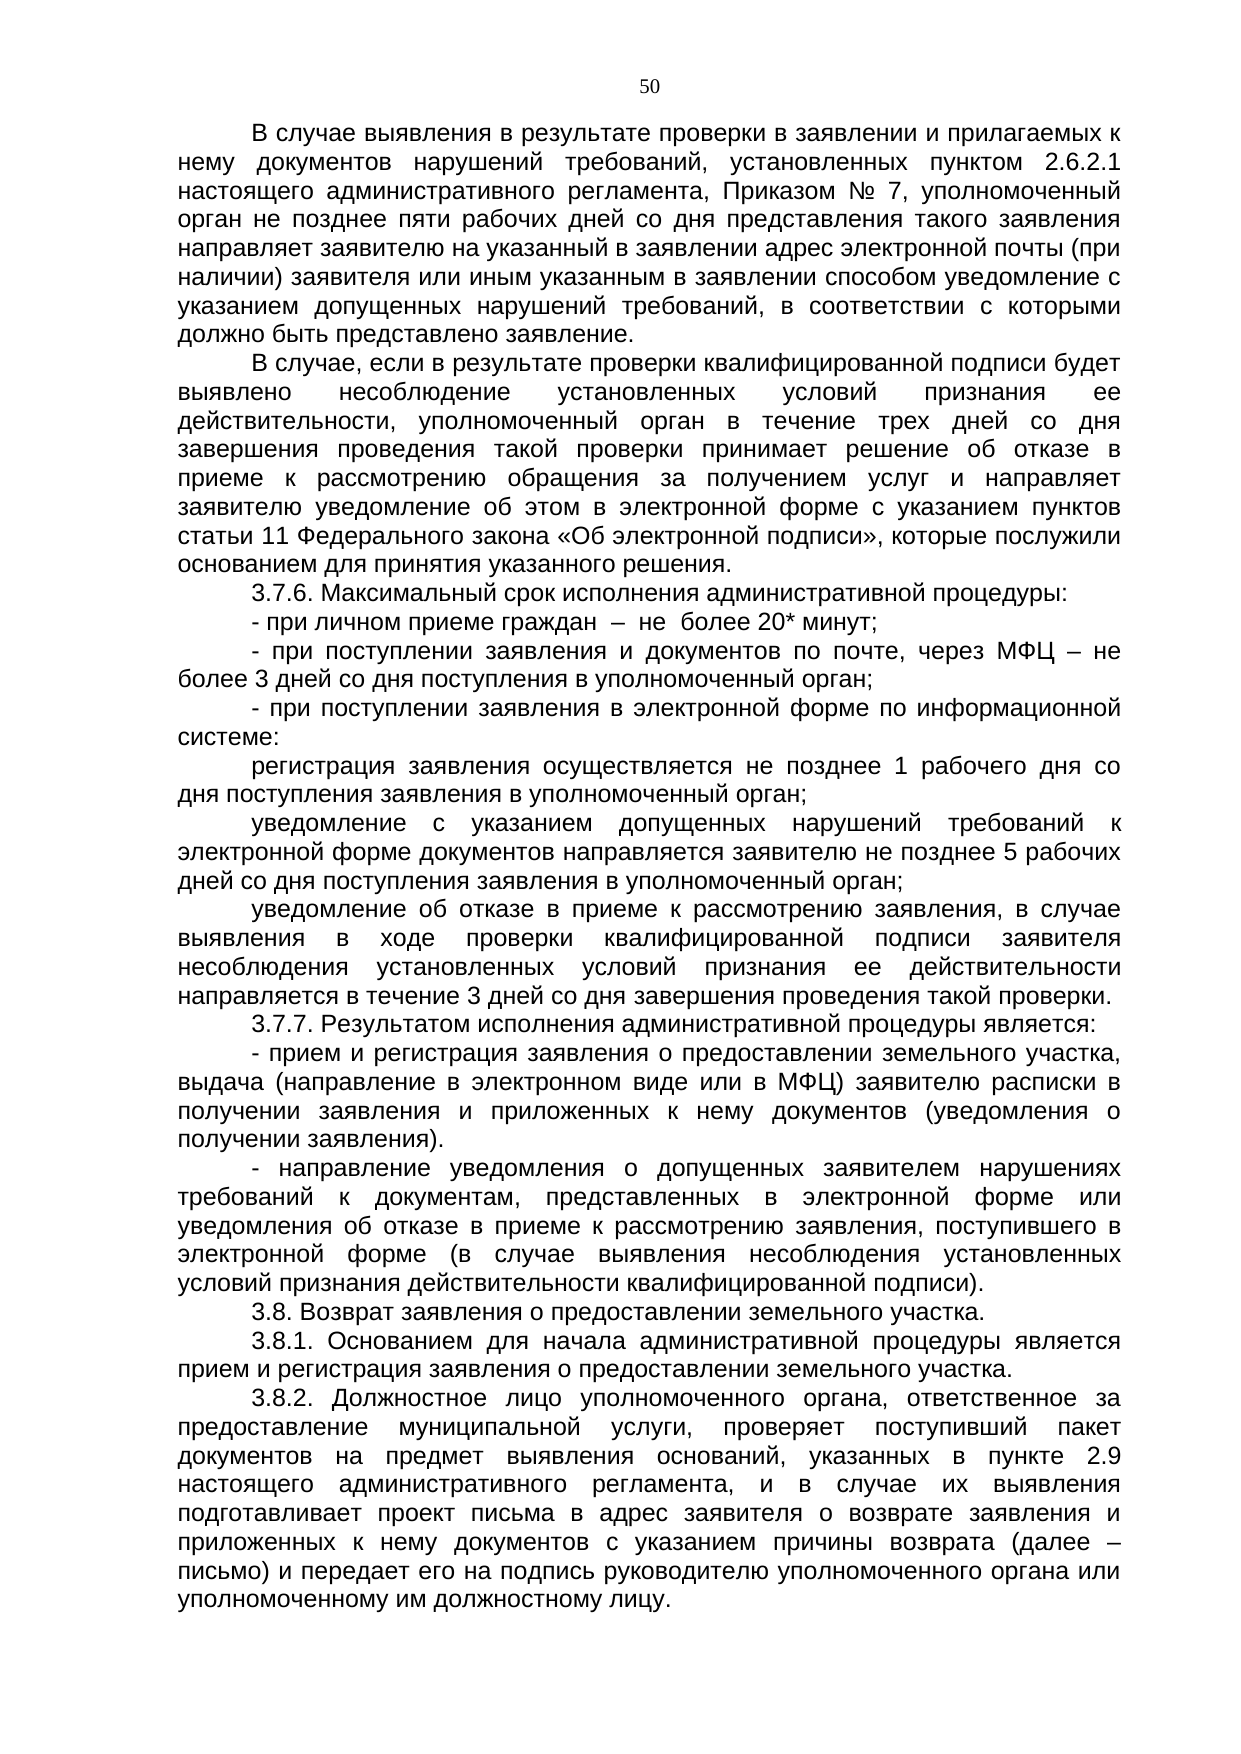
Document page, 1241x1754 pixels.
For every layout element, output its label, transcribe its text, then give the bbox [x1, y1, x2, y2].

text - направление уведомления о допущенных заявителем нарушениях требований к документам, представленных в электронной форме или уведомления об отказе в приеме к рассмотрению заявления, поступившего в электронной форме (в случае выявления несоблюдения установленных условий признания действительности квалифицированной подписи). [177, 1153, 1122, 1297]
text - при поступлении заявления в электронной форме по информационной системе: [177, 693, 1122, 751]
text 3.8.2. Должностное лицо уполномоченного органа, ответственное за предоставление муниципальной услуги, проверяет поступивший пакет документов на предмет выявления оснований, указанных в пункте 2.9 настоящего административного регламента, и в случае их выявления подготавливает проект письма в адрес заявителя о возврате заявления и приложенных к нему документов с указанием причины возврата (далее – письмо) и передает его на подпись руководителю уполномоченного органа или уполномоченному им должностному лицу. [177, 1383, 1122, 1613]
text 3.8. Возврат заявления о предоставлении земельного участка. [177, 1297, 1122, 1326]
text уведомление об отказе в приеме к рассмотрению заявления, в случае выявления в ходе проверки квалифицированной подписи заявителя несоблюдения установленных условий признания ее действительности направляется в течение 3 дней со дня завершения проведения такой проверки. [177, 894, 1122, 1009]
text 3.7.6. Максимальный срок исполнения административной процедуры: [177, 578, 1122, 607]
text В случае выявления в результате проверки в заявлении и прилагаемых к нему документов нарушений требований, установленных пунктом 2.6.2.1 настоящего административного регламента, Приказом № 7, уполномоченный орган не позднее пяти рабочих дней со дня представления такого заявления направляет заявителю на указанный в заявлении адрес электронной почты (при наличии) заявителя или иным указанным в заявлении способом уведомление с указанием допущенных нарушений требований, в соответствии с которыми должно быть представлено заявление. [177, 118, 1122, 348]
text 3.7.7. Результатом исполнения административной процедуры является: [177, 1009, 1122, 1038]
text уведомление с указанием допущенных нарушений требований к электронной форме документов направляется заявителю не позднее 5 рабочих дней со дня поступления заявления в уполномоченный орган; [177, 808, 1122, 894]
text регистрация заявления осуществляется не позднее 1 рабочего дня со дня поступления заявления в уполномоченный орган; [177, 751, 1122, 808]
text - прием и регистрация заявления о предоставлении земельного участка, выдача (направление в электронном виде или в МФЦ) заявителю расписки в получении заявления и приложенных к нему документов (уведомления о получении заявления). [177, 1038, 1122, 1153]
text - при поступлении заявления и документов по почте, через МФЦ – не более 3 дней со дня поступления в уполномоченный орган; [177, 636, 1122, 693]
text В случае, если в результате проверки квалифицированной подписи будет выявлено несоблюдение установленных условий признания ее действительности, уполномоченный орган в течение трех дней со дня завершения проведения такой проверки принимает решение об отказе в приеме к рассмотрению обращения за получением услуг и направляет заявителю уведомление об этом в электронной форме с указанием пунктов статьи 11 Федерального закона «Об электронной подписи», которые послужили основанием для принятия указанного решения. [177, 348, 1122, 578]
text - при личном приеме граждан – не более 20* минут; [177, 607, 1122, 636]
text 3.8.1. Основанием для начала административной процедуры является прием и регистрация заявления о предоставлении земельного участка. [177, 1326, 1122, 1383]
